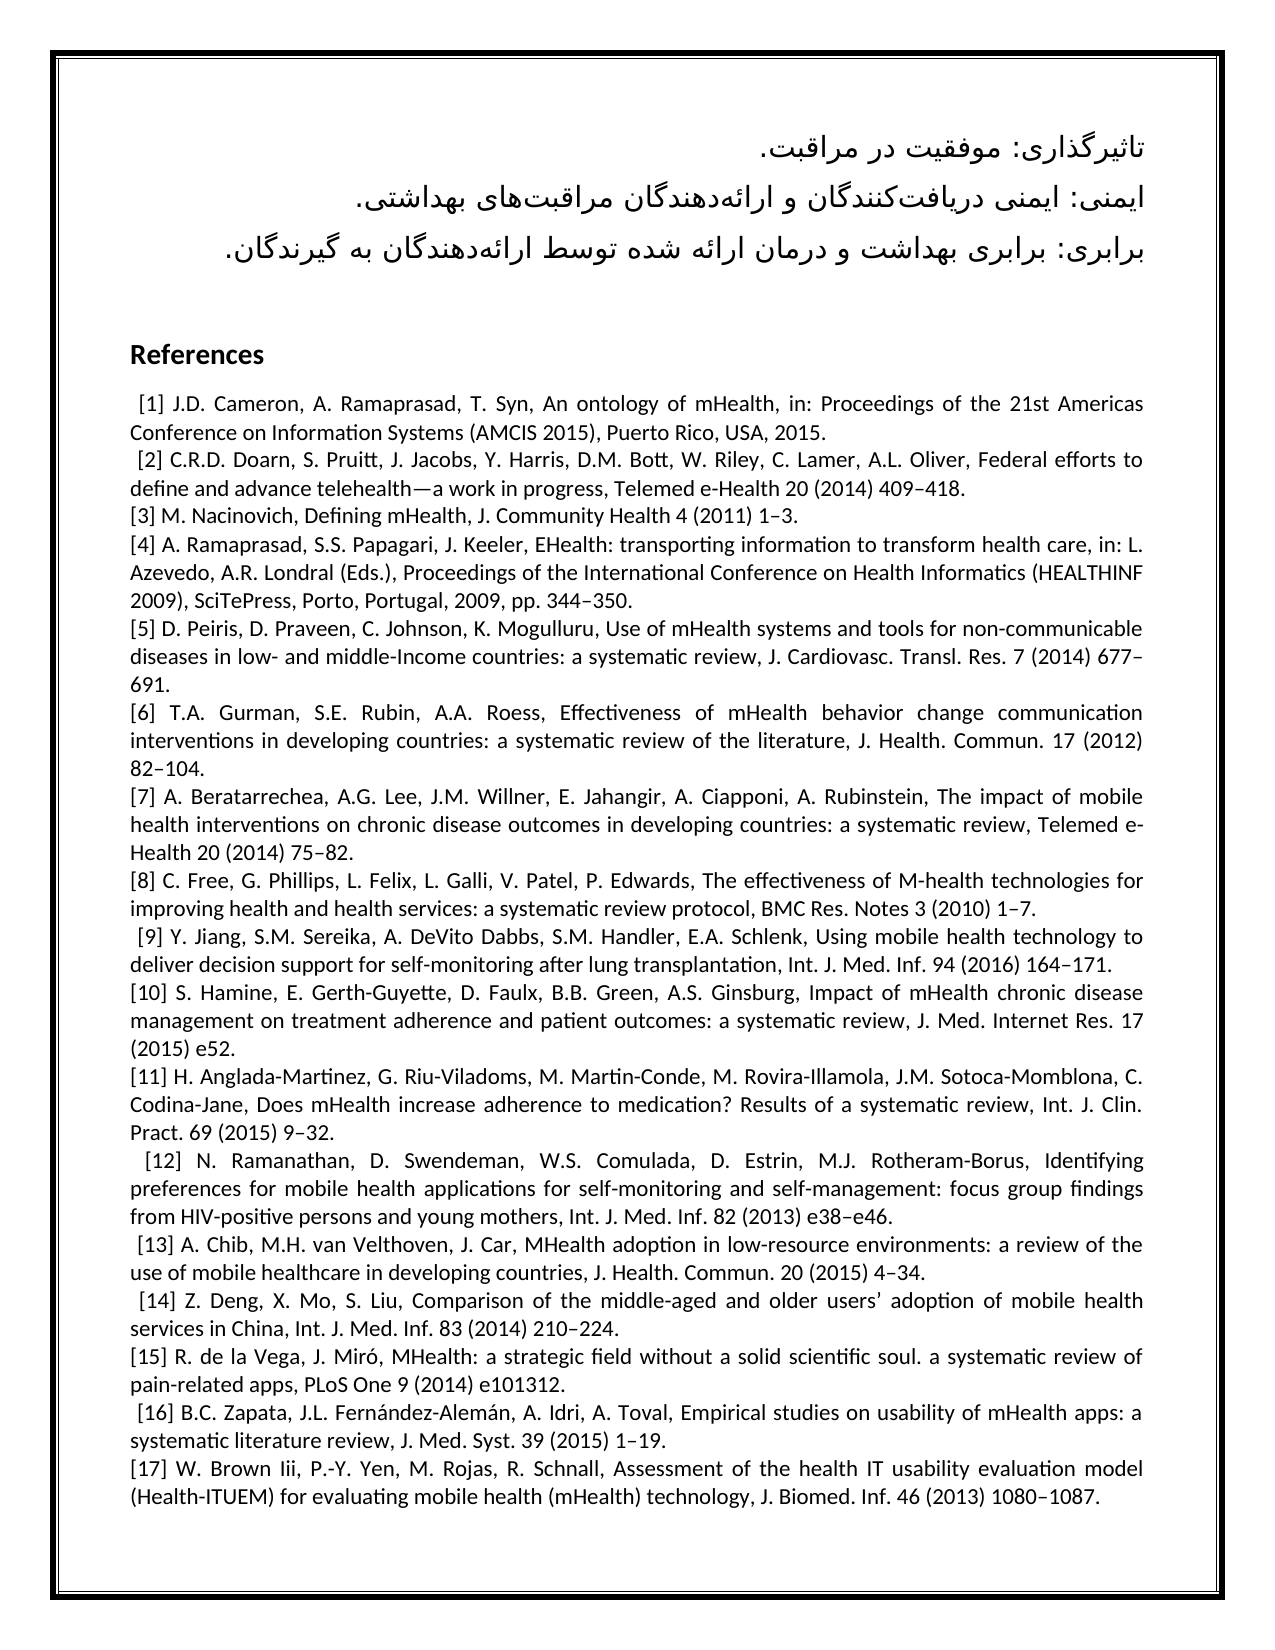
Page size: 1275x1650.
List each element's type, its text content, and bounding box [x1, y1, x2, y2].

text [9] Y. Jiang, S.M. Sereika, A. DeVito Dabbs, S.M. Handler, E.A. Schlenk, Using mobile health technology to deliver decision support for self-monitoring after lung transplantation, Int. J. Med. Inf. 94 (2016) 164–171. [130, 922, 1145, 978]
text برابری: برابری بهداشت و درمان ارائه شده توسط ارائه‌دهندگان به گیرندگان. [130, 232, 1145, 266]
text [5] D. Peiris, D. Praveen, C. Johnson, K. Mogulluru, Use of mHealth systems and tools for non-communicable diseases in low- and middle-Income countries: a systematic review, J. Cardiovasc. Transl. Res. 7 (2014) 677–691. [130, 614, 1145, 698]
text [1] J.D. Cameron, A. Ramaprasad, T. Syn, An ontology of mHealth, in: Proceedings of the 21st Americas Conference on Information Systems (AMCIS 2015), Puerto Rico, USA, 2015. [130, 389, 1145, 446]
text [15] R. de la Vega, J. Miró, MHealth: a strategic field without a solid scientific soul. a systematic review of pain-related apps, PLoS One 9 (2014) e101312. [130, 1342, 1145, 1398]
text [2] C.R.D. Doarn, S. Pruitt, J. Jacobs, Y. Harris, D.M. Bott, W. Riley, C. Lamer, A.L. Oliver, Federal efforts to define and advance telehealth—a work in progress, Telemed e-Health 20 (2014) 409–418. [130, 446, 1145, 502]
text [13] A. Chib, M.H. van Velthoven, J. Car, MHealth adoption in low-resource environments: a review of the use of mobile healthcare in developing countries, J. Health. Commun. 20 (2015) 4–34. [130, 1230, 1145, 1286]
text [11] H. Anglada-Martinez, G. Riu-Viladoms, M. Martin-Conde, M. Rovira-Illamola, J.M. Sotoca-Momblona, C. Codina-Jane, Does mHealth increase adherence to medication? Results of a systematic review, Int. J. Clin. Pract. 69 (2015) 9–32. [130, 1062, 1145, 1146]
text [12] N. Ramanathan, D. Swendeman, W.S. Comulada, D. Estrin, M.J. Rotheram-Borus, Identifying preferences for mobile health applications for self-monitoring and self-management: focus group findings from HIV-positive persons and young mothers, Int. J. Med. Inf. 82 (2013) e38–e46. [130, 1146, 1145, 1230]
text [4] A. Ramaprasad, S.S. Papagari, J. Keeler, EHealth: transporting information to transform health care, in: L. Azevedo, A.R. Londral (Eds.), Proceedings of the International Conference on Health Informatics (HEALTHINF 2009), SciTePress, Porto, Portugal, 2009, pp. 344–350. [130, 530, 1145, 614]
text [3] M. Nacinovich, Defining mHealth, J. Community Health 4 (2011) 1–3. [130, 502, 1145, 530]
text [7] A. Beratarrechea, A.G. Lee, J.M. Willner, E. Jahangir, A. Ciapponi, A. Rubinstein, The impact of mobile health interventions on chronic disease outcomes in developing countries: a systematic review, Telemed e-Health 20 (2014) 75–82. [130, 782, 1145, 866]
text [16] B.C. Zapata, J.L. Fernández-Alemán, A. Idri, A. Toval, Empirical studies on usability of mHealth apps: a systematic literature review, J. Med. Syst. 39 (2015) 1–19. [130, 1398, 1145, 1454]
text تاثیرگذاری: موفقیت در مراقبت. [130, 130, 1145, 164]
text [8] C. Free, G. Phillips, L. Felix, L. Galli, V. Patel, P. Edwards, The effectiveness of M-health technologies for improving health and health services: a systematic review protocol, BMC Res. Notes 3 (2010) 1–7. [130, 866, 1145, 922]
text [6] T.A. Gurman, S.E. Rubin, A.A. Roess, Effectiveness of mHealth behavior change communication interventions in developing countries: a systematic review of the literature, J. Health. Commun. 17 (2012) 82–104. [130, 698, 1145, 782]
text ایمنی: ایمنی دریافت‌کنندگان و ارائه‌دهندگان مراقبت‌های بهداشتی. [130, 181, 1145, 215]
text [10] S. Hamine, E. Gerth-Guyette, D. Faulx, B.B. Green, A.S. Ginsburg, Impact of mHealth chronic disease management on treatment adherence and patient outcomes: a systematic review, J. Med. Internet Res. 17 (2015) e52. [130, 978, 1145, 1062]
text [17] W. Brown Iii, P.-Y. Yen, M. Rojas, R. Schnall, Assessment of the health IT usability evaluation model (Health-ITUEM) for evaluating mobile health (mHealth) technology, J. Biomed. Inf. 46 (2013) 1080–1087. [130, 1454, 1145, 1510]
text References [130, 336, 1145, 372]
text [14] Z. Deng, X. Mo, S. Liu, Comparison of the middle-aged and older users’ adoption of mobile health services in China, Int. J. Med. Inf. 83 (2014) 210–224. [130, 1286, 1145, 1342]
